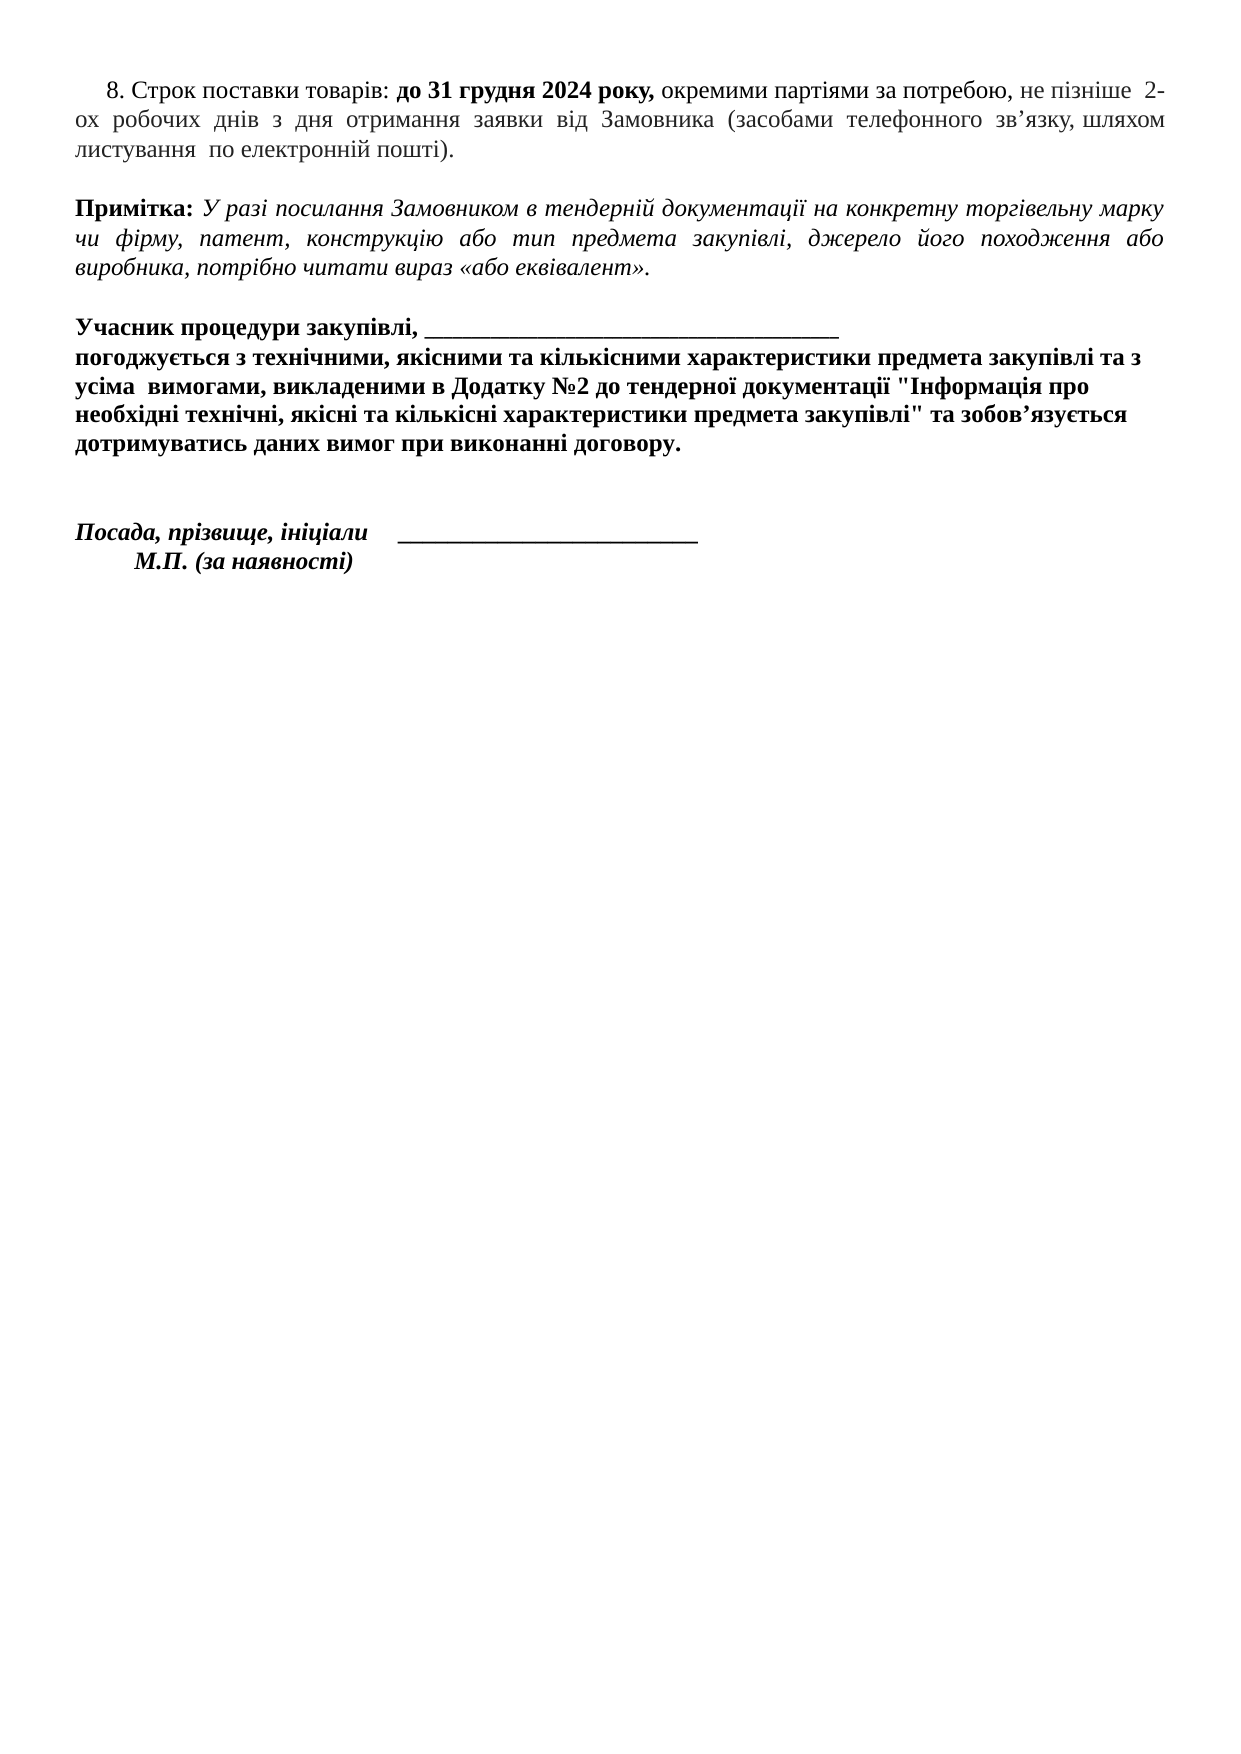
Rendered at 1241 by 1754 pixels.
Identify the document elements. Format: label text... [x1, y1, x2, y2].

text Примітка: У разі посилання Замовником в тендерній документації на конкретну торгівельну марку чи фірму, патент, конструкцію або тип предмета закупівлі, джерело його походження або виробника, потрібно читати вираз «або еквівалент». [75, 193, 1165, 281]
text Посада, прізвище, ініціали ________________________ [75, 517, 1165, 546]
text погоджується з технічними, якісними та кількісними характеристики предмета закупівлі та з усіма вимогами, викладеними в Додатку №2 до тендерної документації "Інформація про необхідні технічні, якісні та кількісні характеристики предмета закупівлі" та зобов’язується дотримуватись даних вимог при виконанні договору. [75, 342, 1165, 457]
text 8. Строк поставки товарів: до 31 грудня 2024 року, окремими партіями за потребою, не пізніше 2-ох робочих днів з дня отримання заявки від Замовника (засобами телефонного зв’язку, шляхом листування по електронній пошті). [75, 75, 1165, 126]
text Учасник процедури закупівлі, ____________________________________________ [75, 311, 1165, 342]
text 8. Строк поставки товарів: до 31 грудня 2024 року, окремими партіями за потребою, не пізніше 2-ох робочих днів з дня отримання заявки від Замовника (засобами телефонного зв’язку, шляхом листування по електронній пошті). [75, 127, 1165, 163]
text м.п. (за наявності) [75, 546, 1165, 574]
